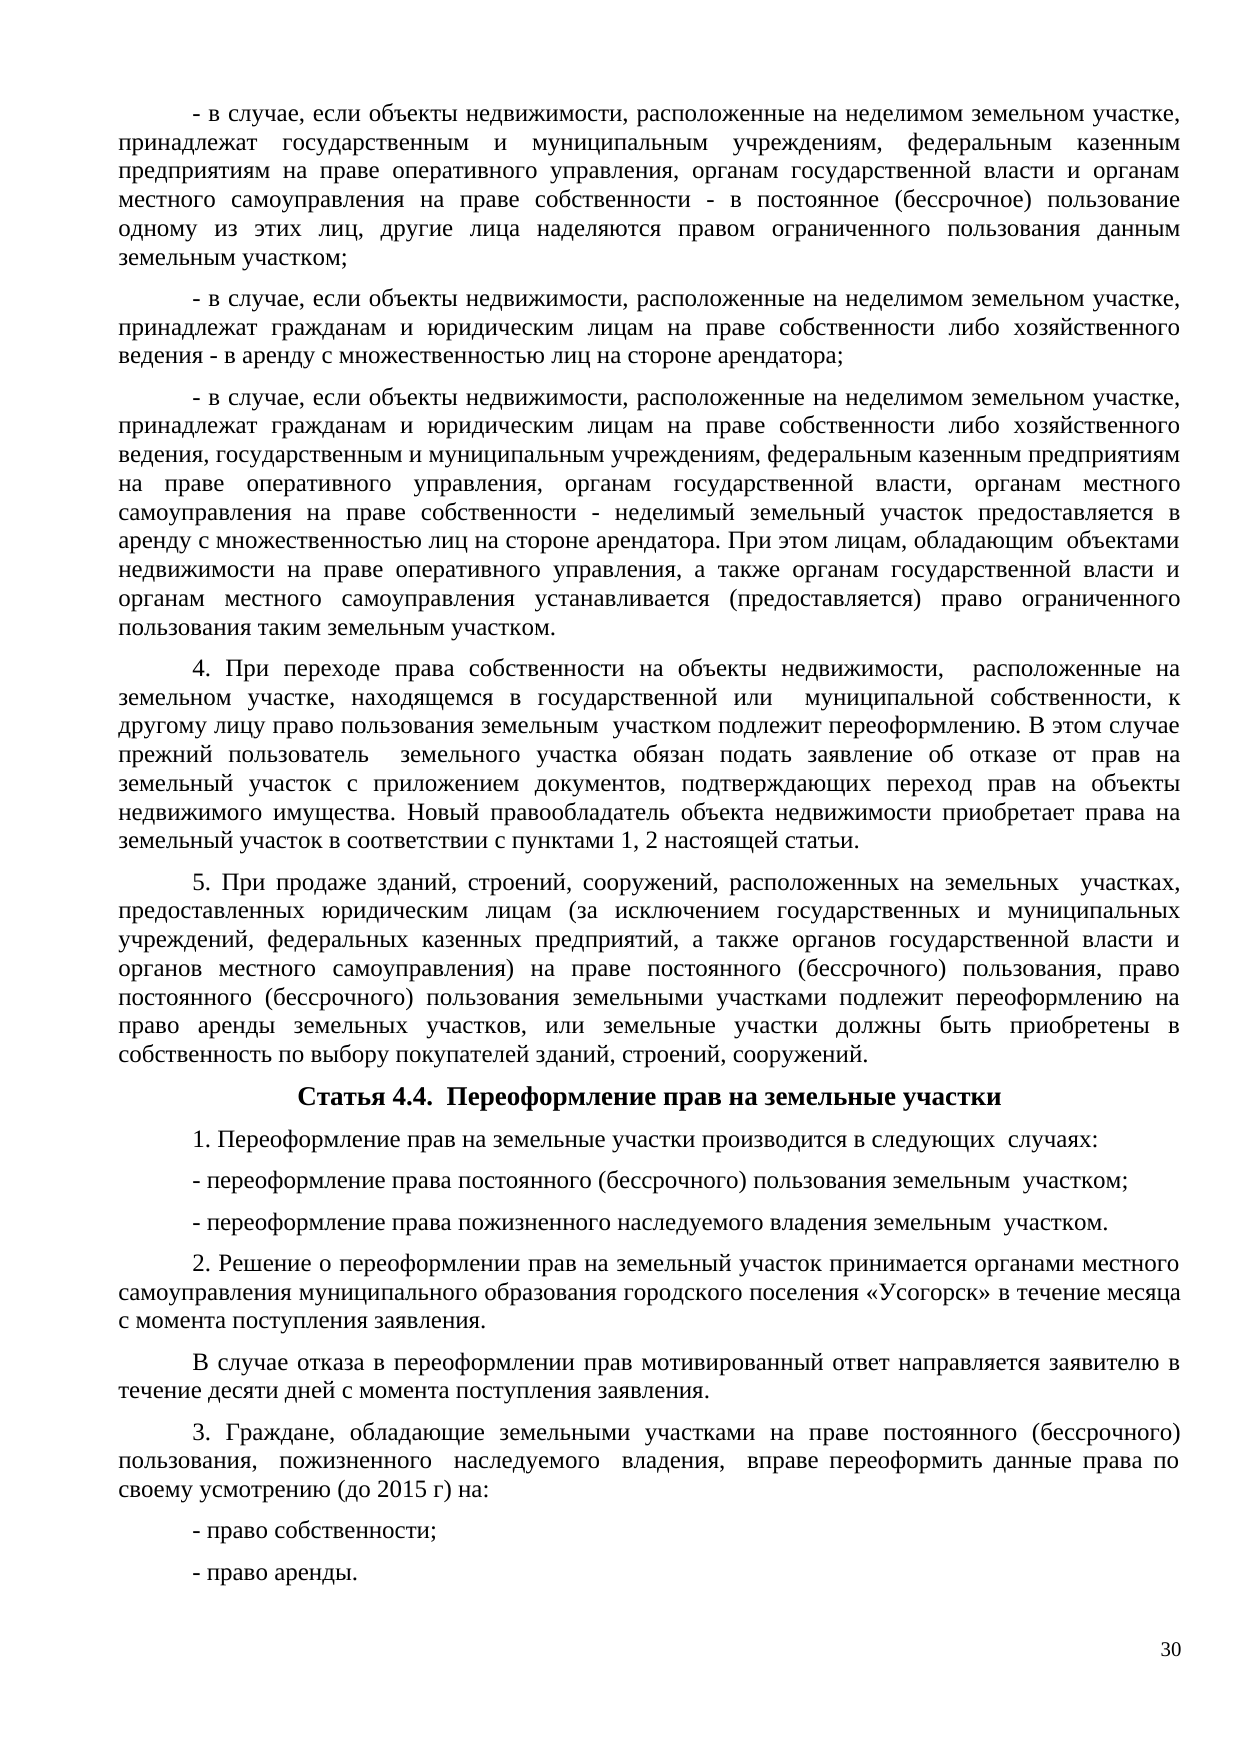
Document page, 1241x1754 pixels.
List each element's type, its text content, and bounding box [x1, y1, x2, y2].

text - в случае, если объекты недвижимости, расположенные на неделимом земельном участке, принадлежат гражданам и юридическим лицам на праве собственности либо хозяйственного ведения - в аренду с множественностью лиц на стороне арендатора; [118, 283, 1181, 369]
text 3. Граждане, обладающие земельными участками на праве постоянного (бессрочного) пользования, пожизненного наследуемого владения, вправе переоформить данные права по своему усмотрению (до 2015 г) на: [118, 1417, 1181, 1503]
text - переоформление права пожизненного наследуемого владения земельным участком. [118, 1207, 1181, 1235]
text - переоформление права постоянного (бессрочного) пользования земельным участком; [118, 1165, 1181, 1194]
text - право аренды. [118, 1557, 1181, 1585]
text Статья 4.4. Переоформление прав на земельные участки [118, 1080, 1181, 1112]
text - право собственности; [118, 1515, 1181, 1544]
text 2. Решение о переоформлении прав на земельный участок принимается органами местного самоуправления муниципального образования городского поселения «Усогорск» в течение месяца с момента поступления заявления. [118, 1248, 1181, 1334]
text 1. Переоформление прав на земельные участки производится в следующих случаях: [118, 1124, 1181, 1153]
text - в случае, если объекты недвижимости, расположенные на неделимом земельном участке, принадлежат гражданам и юридическим лицам на праве собственности либо хозяйственного ведения, государственным и муниципальным учреждениям, федеральным казенным предприятиям на праве оперативного управления, органам государственной власти, органам местного самоуправления на праве собственности - неделимый земельный участок предоставляется в аренду с множественностью лиц на стороне арендатора. При этом лицам, обладающим объектами недвижимости на праве оперативного управления, а также органам государственной власти и органам местного самоуправления устанавливается (предоставляется) право ограниченного пользования таким земельным участком. [118, 382, 1181, 640]
text 4. При переходе права собственности на объекты недвижимости, расположенные на земельном участке, находящемся в государственной или муниципальной собственности, к другому лицу право пользования земельным участком подлежит переоформлению. В этом случае прежний пользователь земельного участка обязан подать заявление об отказе от прав на земельный участок с приложением документов, подтверждающих переход прав на объекты недвижимого имущества. Новый правообладатель объекта недвижимости приобретает права на земельный участок в соответствии с пунктами 1, 2 настоящей статьи. [118, 653, 1181, 854]
text В случае отказа в переоформлении прав мотивированный ответ направляется заявителю в течение десяти дней с момента поступления заявления. [118, 1347, 1181, 1404]
text - в случае, если объекты недвижимости, расположенные на неделимом земельном участке, принадлежат государственным и муниципальным учреждениям, федеральным казенным предприятиям на праве оперативного управления, органам государственной власти и органам местного самоуправления на праве собственности - в постоянное (бессрочное) пользование одному из этих лиц, другие лица наделяются правом ограниченного пользования данным земельным участком; [118, 98, 1181, 270]
text 5. При продаже зданий, строений, сооружений, расположенных на земельных участках, предоставленных юридическим лицам (за исключением государственных и муниципальных учреждений, федеральных казенных предприятий, а также органов государственной власти и органов местного самоуправления) на праве постоянного (бессрочного) пользования, право постоянного (бессрочного) пользования земельными участками подлежит переоформлению на право аренды земельных участков, или земельные участки должны быть приобретены в собственность по выбору покупателей зданий, строений, сооружений. [118, 867, 1181, 1068]
